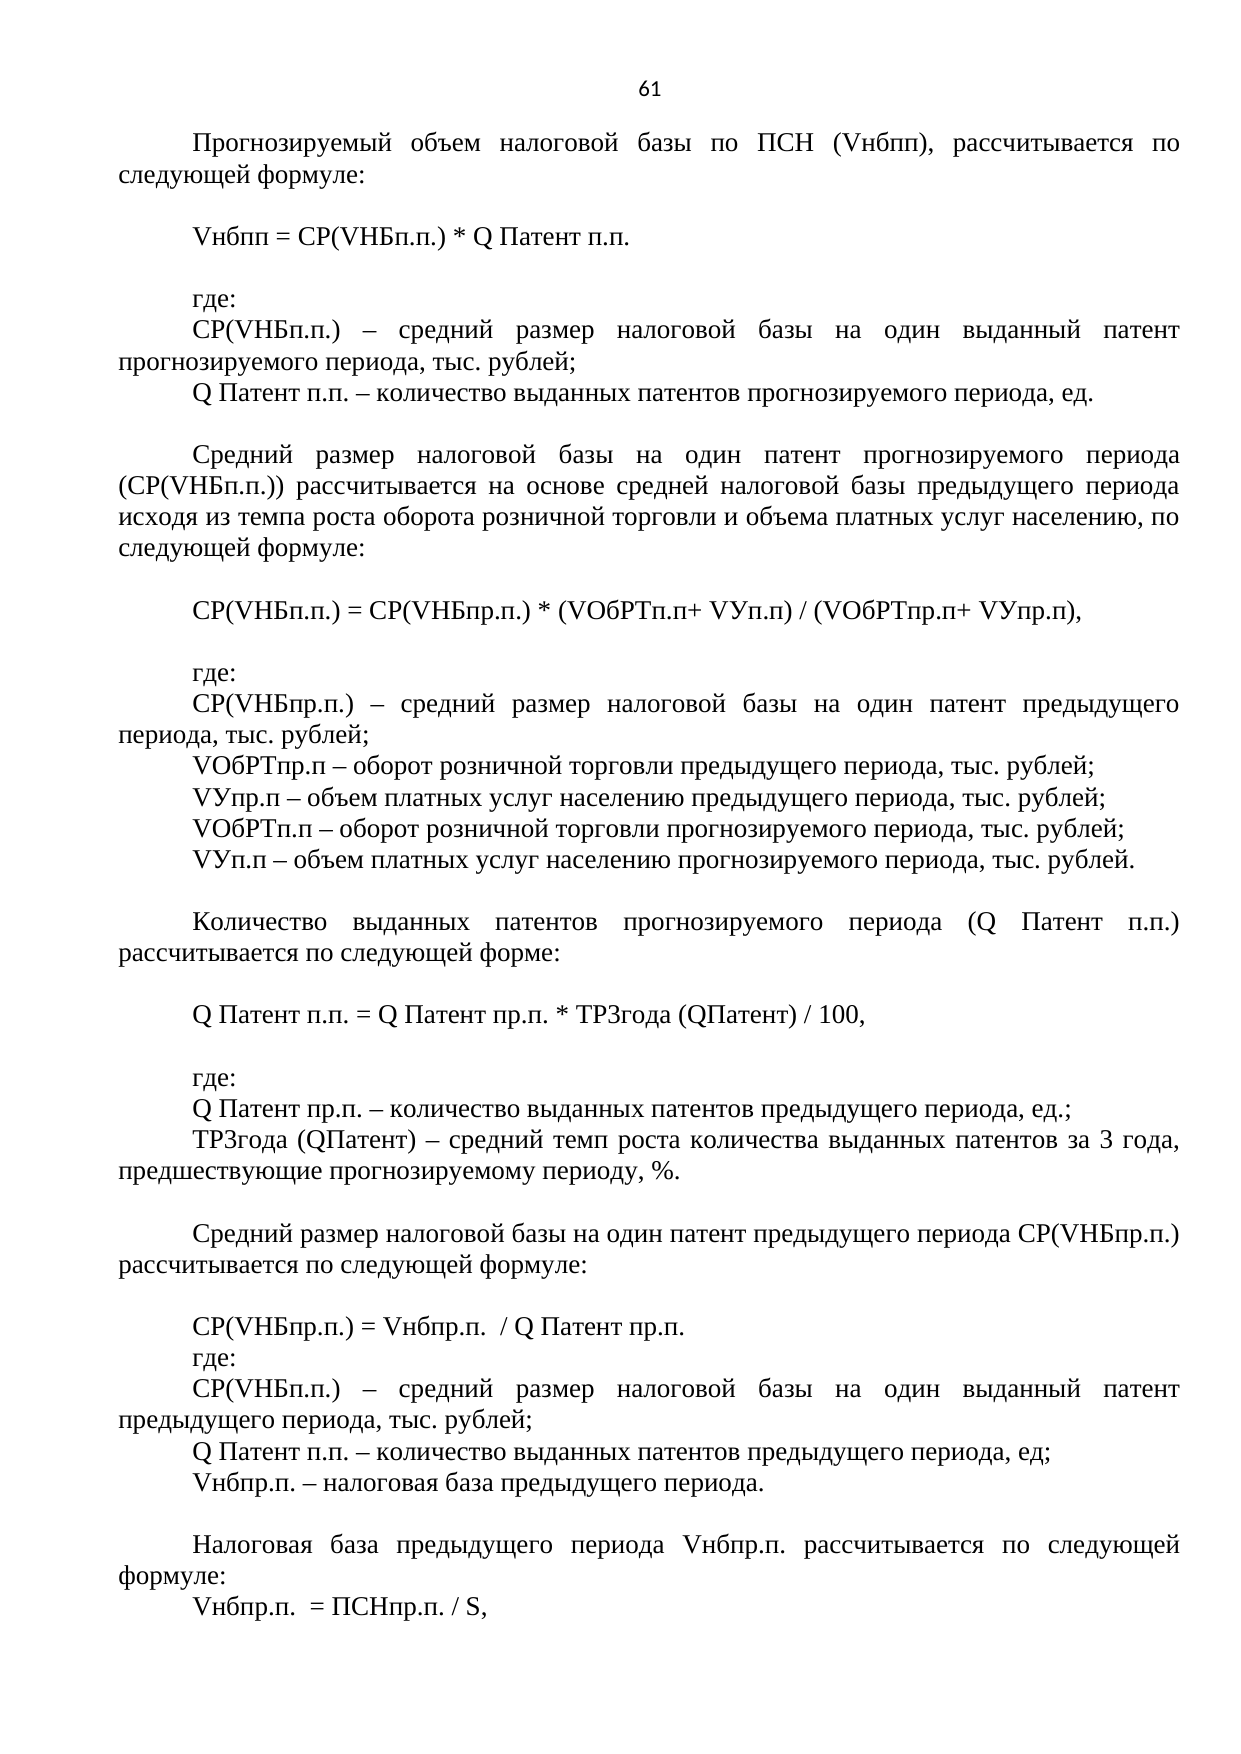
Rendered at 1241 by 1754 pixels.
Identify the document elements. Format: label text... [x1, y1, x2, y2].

text Количество выданных патентов прогнозируемого периода (Q Патент п.п.) рассчитывается по следующей форме: [118, 905, 1181, 967]
text где: [118, 282, 1181, 313]
text СР(VНБп.п.) = СР(VНБпр.п.) * (VОбРТп.п+ VУп.п) / (VОбРТпр.п+ VУпр.п), [118, 594, 1181, 625]
text Средний размер налоговой базы на один патент предыдущего периода СР(VНБпр.п.) рассчитывается по следующей формуле: [118, 1217, 1181, 1279]
text Налоговая база предыдущего периода Vнбпр.п. рассчитывается по следующей формуле: [118, 1528, 1181, 1590]
text Q Патент пр.п. – количество выданных патентов предыдущего периода, ед.; [118, 1092, 1181, 1123]
text VУпр.п – объем платных услуг населению предыдущего периода, тыс. рублей; [118, 781, 1181, 812]
text где: [118, 1061, 1181, 1092]
text Vнбпр.п. = ПСНпр.п. / S, [118, 1590, 1181, 1622]
text Прогнозируемый объем налоговой базы по ПСН (Vнбпп), рассчитывается по следующей формуле: [118, 127, 1181, 189]
text VУп.п – объем платных услуг населению прогнозируемого периода, тыс. рублей. [118, 843, 1181, 874]
text Q Патент п.п. – количество выданных патентов предыдущего периода, ед; [118, 1435, 1181, 1466]
text Vнбпп = СР(VНБп.п.) * Q Патент п.п. [118, 220, 1181, 251]
text Vнбпр.п. – налоговая база предыдущего периода. [118, 1466, 1181, 1497]
text СР(VНБпр.п.) – средний размер налоговой базы на один патент предыдущего периода, тыс. рублей; [118, 687, 1181, 749]
text Средний размер налоговой базы на один патент прогнозируемого периода (СР(VНБп.п.)) рассчитывается на основе средней налоговой базы предыдущего периода исходя из темпа роста оборота розничной торговли и объема платных услуг населению, по следующей формуле: [118, 438, 1181, 563]
text Q Патент п.п. – количество выданных патентов прогнозируемого периода, ед. [118, 376, 1181, 407]
text где: [118, 1341, 1181, 1372]
text ТР3года (QПатент) – средний темп роста количества выданных патентов за 3 года, предшествующие прогнозируемому периоду, %. [118, 1123, 1181, 1186]
text VОбРТп.п – оборот розничной торговли прогнозируемого периода, тыс. рублей; [118, 812, 1181, 843]
text Q Патент п.п. = Q Патент пр.п. * ТР3года (QПатент) / 100, [118, 999, 1181, 1030]
text СР(VНБпр.п.) = Vнбпр.п. / Q Патент пр.п. [118, 1310, 1181, 1341]
text СР(VНБп.п.) – средний размер налоговой базы на один выданный патент предыдущего периода, тыс. рублей; [118, 1372, 1181, 1435]
text VОбРТпр.п – оборот розничной торговли предыдущего периода, тыс. рублей; [118, 749, 1181, 781]
text где: [118, 656, 1181, 687]
text СР(VНБп.п.) – средний размер налоговой базы на один выданный патент прогнозируемого периода, тыс. рублей; [118, 313, 1181, 376]
